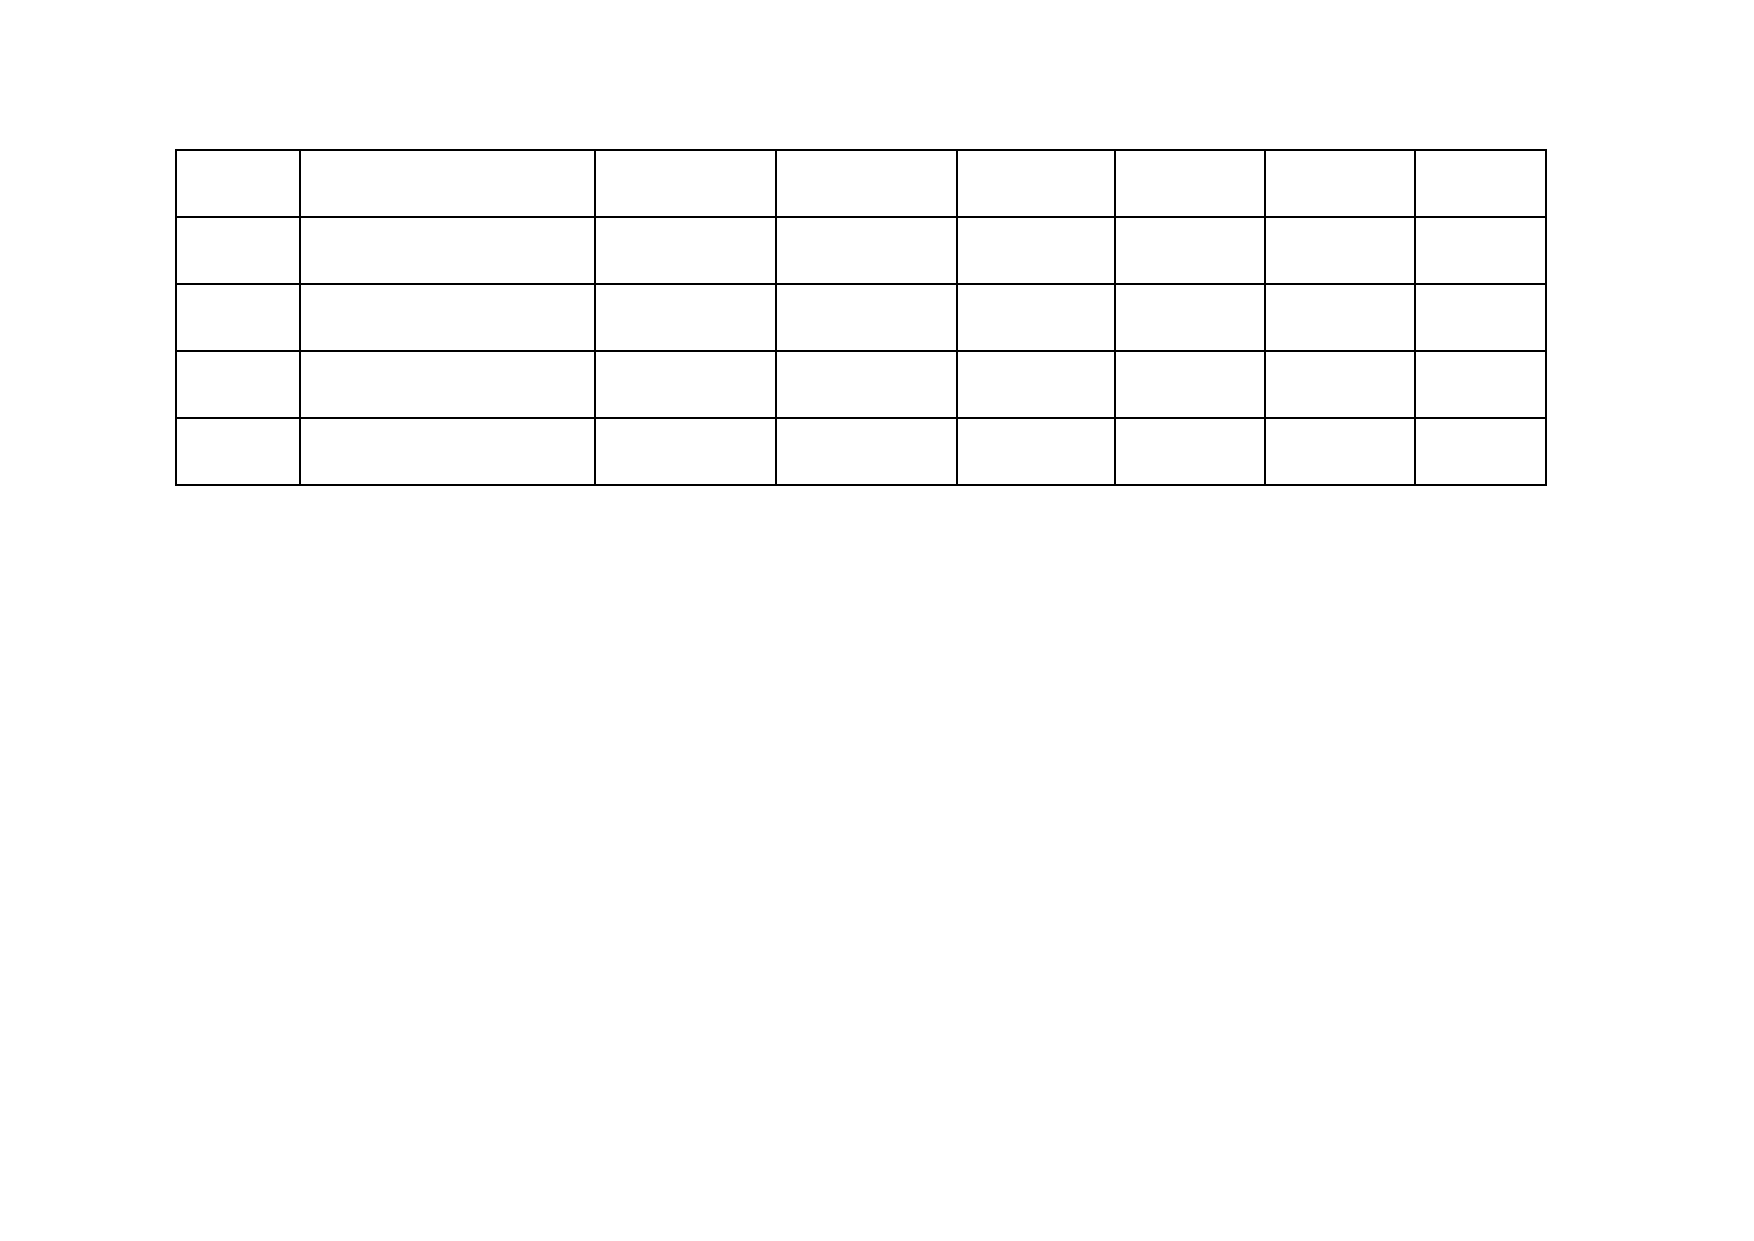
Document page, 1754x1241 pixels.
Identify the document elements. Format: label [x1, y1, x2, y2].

table_cell [301, 419, 594, 484]
table_cell [301, 218, 594, 283]
table_cell [958, 218, 1114, 283]
table_cell [1416, 352, 1545, 417]
table_cell [1116, 218, 1264, 283]
table_cell [177, 352, 299, 417]
table_cell [1416, 419, 1545, 484]
table_cell [177, 151, 299, 216]
table_cell [177, 218, 299, 283]
table_cell [1266, 285, 1414, 350]
table_cell [958, 285, 1114, 350]
table_cell [596, 352, 775, 417]
table_cell [1116, 151, 1264, 216]
table_cell [596, 285, 775, 350]
table_cell [1266, 352, 1414, 417]
table_cell [177, 285, 299, 350]
table_cell [777, 218, 956, 283]
table_cell [958, 352, 1114, 417]
table_cell [777, 285, 956, 350]
table_cell [596, 218, 775, 283]
table_cell [777, 352, 956, 417]
table_cell [1266, 218, 1414, 283]
table_cell [1416, 151, 1545, 216]
table_cell [777, 151, 956, 216]
table_cell [1116, 419, 1264, 484]
table_cell [301, 285, 594, 350]
table_cell [301, 151, 594, 216]
table_cell [777, 419, 956, 484]
table_cell [1266, 151, 1414, 216]
table_cell [958, 151, 1114, 216]
table_cell [596, 419, 775, 484]
table_cell [1116, 352, 1264, 417]
table_cell [958, 419, 1114, 484]
table_cell [1416, 285, 1545, 350]
table_cell [1116, 285, 1264, 350]
table_cell [177, 419, 299, 484]
table_cell [301, 352, 594, 417]
table_cell [1416, 218, 1545, 283]
table_cell [1266, 419, 1414, 484]
table_cell [596, 151, 775, 216]
